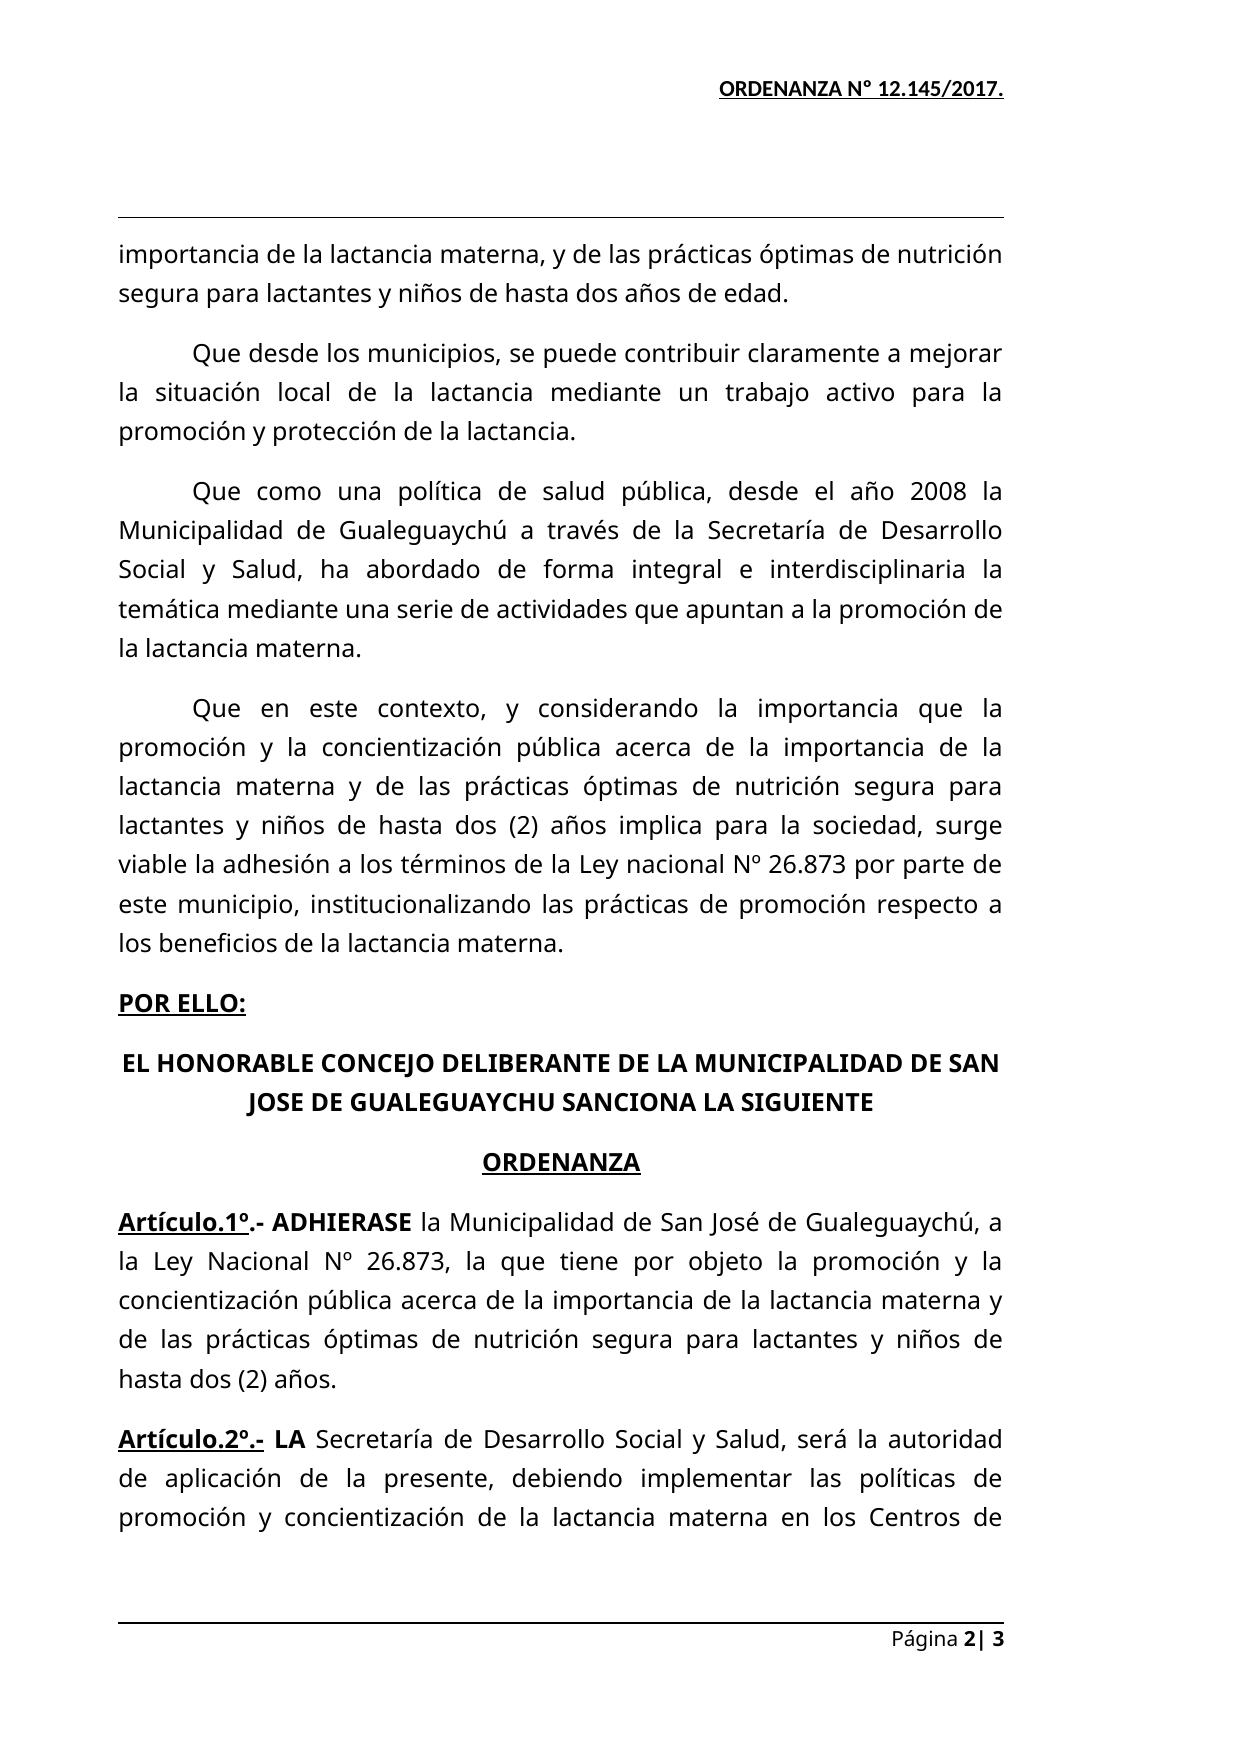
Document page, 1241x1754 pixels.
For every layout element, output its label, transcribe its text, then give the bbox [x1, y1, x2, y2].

text EL HONORABLE CONCEJO DELIBERANTE DE LA MUNICIPALIDAD DE SAN JOSE DE GUALEGUAYCHU SANCIONA LA SIGUIENTE [118, 1045, 1004, 1119]
text Que en este contexto, y considerando la importancia que la promoción y la concientización pública acerca de la importancia de la lactancia materna y de las prácticas óptimas de nutrición segura para lactantes y niños de hasta dos (2) años implica para la sociedad, surge viable la adhesión a los términos de la Ley nacional Nº 26.873 por parte de este municipio, institucionalizando las prácticas de promoción respecto a los beneficios de la lactancia materna. [118, 690, 1004, 959]
text Que desde los municipios, se puede contribuir claramente a mejorar la situación local de la lactancia mediante un trabajo activo para la promoción y protección de la lactancia. [118, 335, 1004, 448]
text ORDENANZA [118, 1144, 1004, 1179]
text Que como una política de salud pública, desde el año 2008 la Municipalidad de Gualeguaychú a través de la Secretaría de Desarrollo Social y Salud, ha abordado de forma integral e interdisciplinaria la temática mediante una serie de actividades que apuntan a la promoción de la lactancia materna. [118, 474, 1004, 664]
text POR ELLO: [118, 985, 1004, 1019]
text Artículo.1º.- ADHIERASE la Municipalidad de San José de Gualeguaychú, a la Ley Nacional Nº 26.873, la que tiene por objeto la promoción y la concientización pública acerca de la importancia de la lactancia materna y de las prácticas óptimas de nutrición segura para lactantes y niños de hasta dos (2) años. [118, 1204, 1004, 1395]
